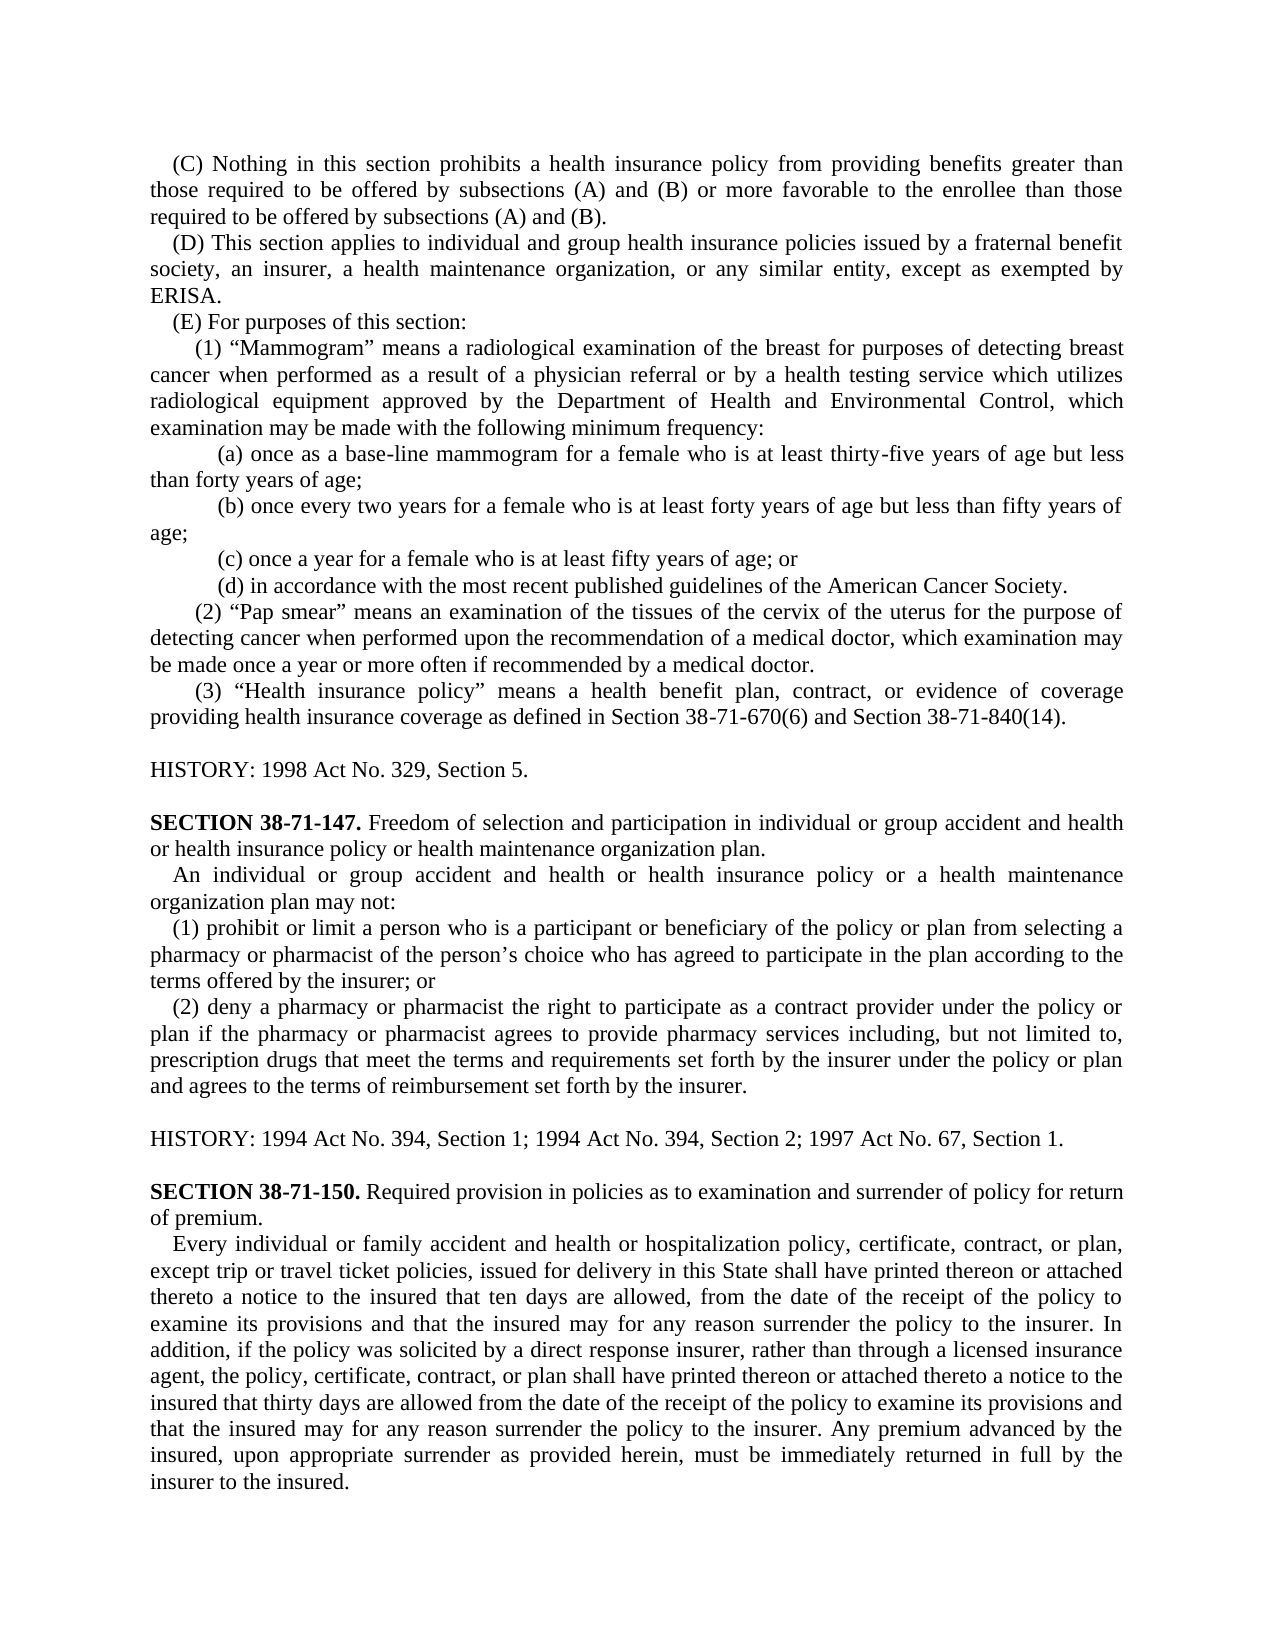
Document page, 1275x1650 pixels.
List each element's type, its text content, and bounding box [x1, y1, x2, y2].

text (E) For purposes of this section: [150, 308, 1125, 334]
text (b) once every two years for a female who is at least forty years of age but less than fifty years of age; [150, 493, 1125, 545]
text (1) “Mammogram” means a radiological examination of the breast for purposes of detecting breast cancer when performed as a result of a physician referral or by a health testing service which utilizes radiological equipment approved by the Department of Health and Environmental Control, which examination may be made with the following minimum frequency: [150, 334, 1125, 440]
text (2) “Pap smear” means an examination of the tissues of the cervix of the uterus for the purpose of detecting cancer when performed upon the recommendation of a medical doctor, which examination may be made once a year or more often if recommended by a medical doctor. [150, 598, 1125, 677]
text (2) deny a pharmacy or pharmacist the right to participate as a contract provider under the policy or plan if the pharmacy or pharmacist agrees to provide pharmacy services including, but not limited to, prescription drugs that meet the terms and requirements set forth by the insurer under the policy or plan and agrees to the terms of reimbursement set forth by the insurer. [150, 993, 1125, 1099]
text (c) once a year for a female who is at least fifty years of age; or [150, 545, 1125, 572]
text (1) prohibit or limit a person who is a participant or beneficiary of the policy or plan from selecting a pharmacy or pharmacist of the person’s choice who has agreed to participate in the plan according to the terms offered by the insurer; or [150, 914, 1125, 993]
text HISTORY: 1998 Act No. 329, Section 5. [150, 756, 1125, 782]
text (d) in accordance with the most recent published guidelines of the American Cancer Society. [150, 572, 1125, 598]
text Every individual or family accident and health or hospitalization policy, certificate, contract, or plan, except trip or travel ticket policies, issued for delivery in this State shall have printed thereon or attached thereto a notice to the insured that ten days are allowed, from the date of the receipt of the policy to examine its provisions and that the insured may for any reason surrender the policy to the insurer. In addition, if the policy was solicited by a direct response insurer, rather than through a licensed insurance agent, the policy, certificate, contract, or plan shall have printed thereon or attached thereto a notice to the insured that thirty days are allowed from the date of the receipt of the policy to examine its provisions and that the insured may for any reason surrender the policy to the insurer. Any premium advanced by the insured, upon appropriate surrender as provided herein, must be immediately returned in full by the insurer to the insured. [150, 1231, 1125, 1494]
text (C) Nothing in this section prohibits a health insurance policy from providing benefits greater than those required to be offered by subsections (A) and (B) or more favorable to the enrollee than those required to be offered by subsections (A) and (B). [150, 150, 1125, 229]
text (a) once as a base-line mammogram for a female who is at least thirty-five years of age but less than forty years of age; [150, 440, 1125, 493]
text (3) “Health insurance policy” means a health benefit plan, contract, or evidence of coverage providing health insurance coverage as defined in Section 38-71-670(6) and Section 38-71-840(14). [150, 677, 1125, 730]
text An individual or group accident and health or health insurance policy or a health maintenance organization plan may not: [150, 862, 1125, 914]
text SECTION 38-71-150. Required provision in policies as to examination and surrender of policy for return of premium. [150, 1178, 1125, 1231]
text (D) This section applies to individual and group health insurance policies issued by a fraternal benefit society, an insurer, a health maintenance organization, or any similar entity, except as exempted by ERISA. [150, 229, 1125, 308]
text HISTORY: 1994 Act No. 394, Section 1; 1994 Act No. 394, Section 2; 1997 Act No. 67, Section 1. [150, 1125, 1125, 1151]
text SECTION 38-71-147. Freedom of selection and participation in individual or group accident and health or health insurance policy or health maintenance organization plan. [150, 809, 1125, 862]
